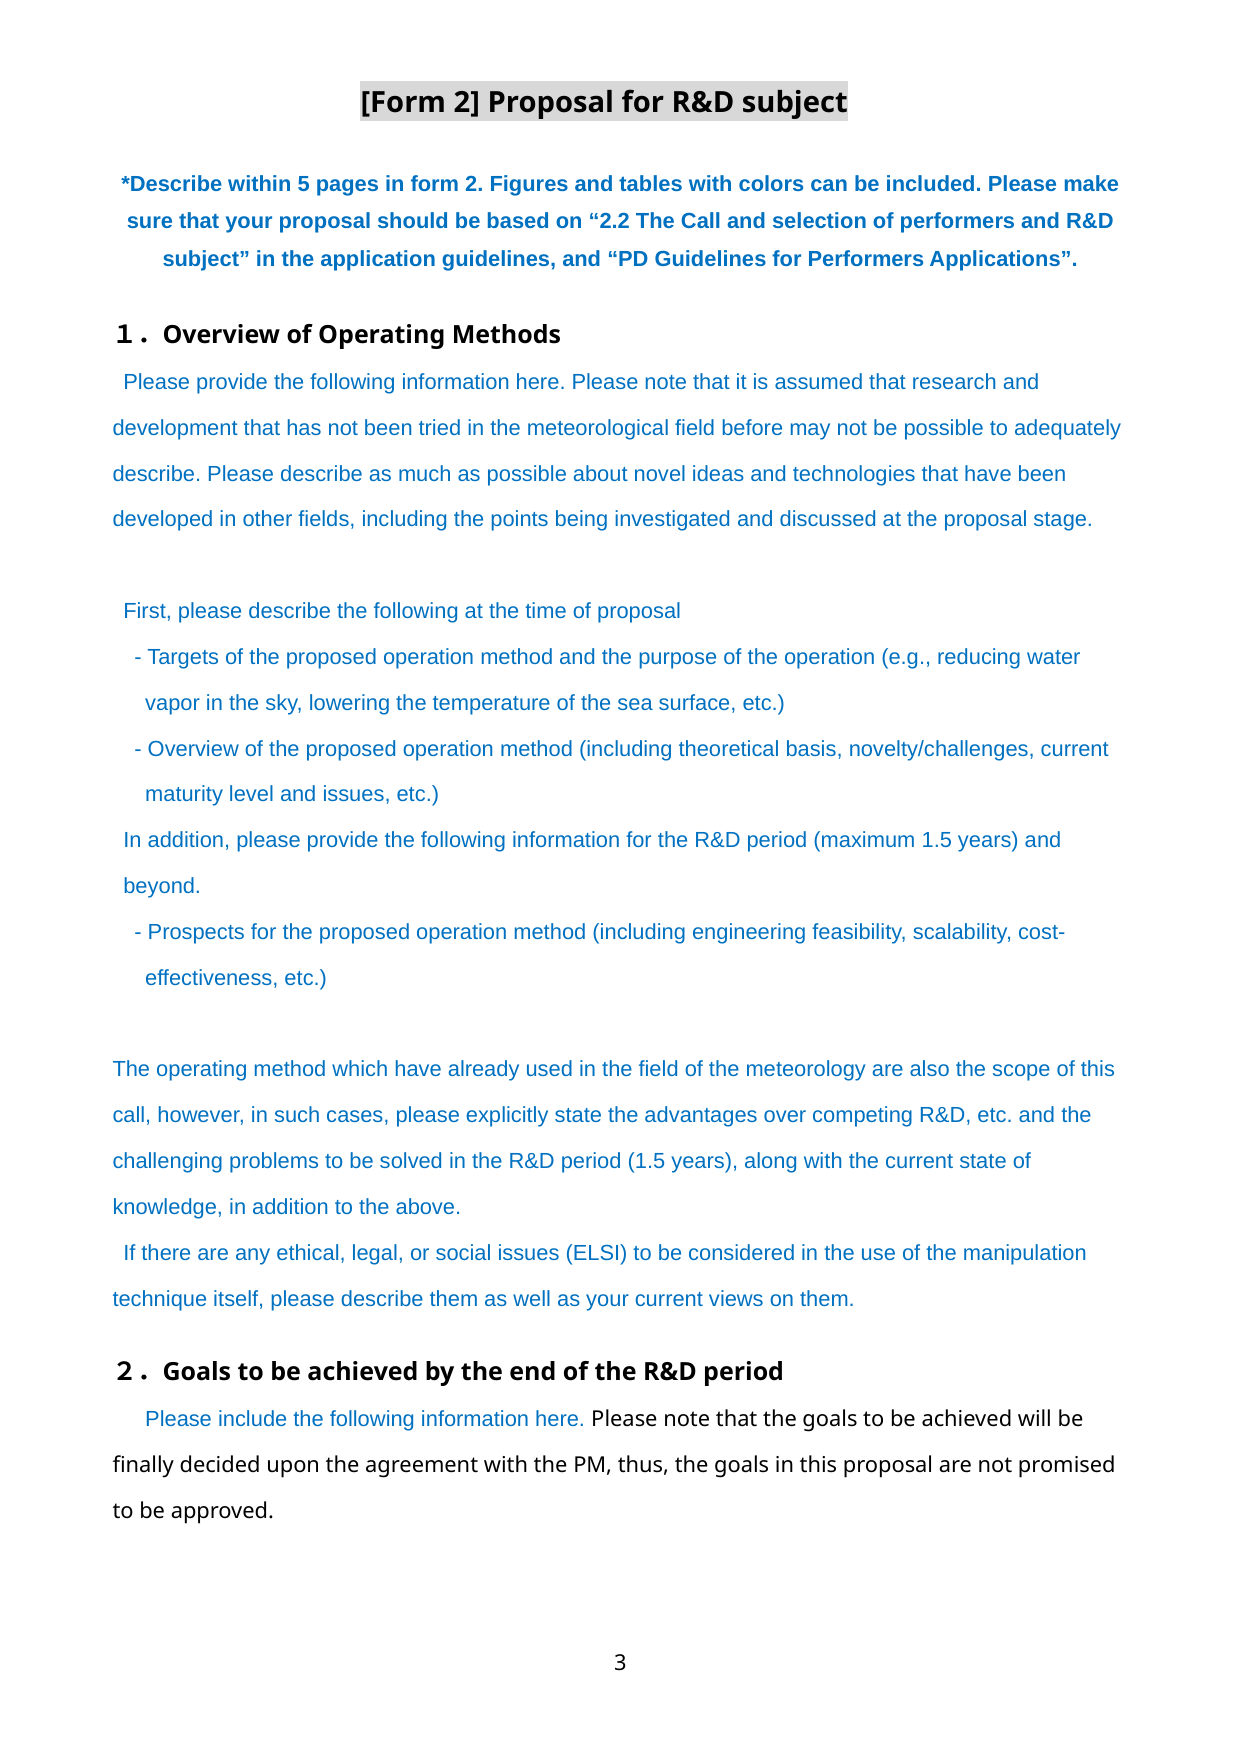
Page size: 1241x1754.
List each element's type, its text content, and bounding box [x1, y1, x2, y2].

text Please include the following information here. Please note that the goals to be achieved will be finally decided upon the agreement with the PM, thus, the goals in this proposal are not promised to be approved. [112, 1390, 1132, 1527]
text - Targets of the proposed operation method and the purpose of the operation (e.g., reducing water vapor in the sky, lowering the temperature of the sea surface, etc.) [134, 628, 1132, 719]
text *Describe within 5 pages in form 2. Figures and tables with colors can be included. Please make sure that your proposal should be based on “2.2 The Call and selection of performers and R&D subject” in the application guidelines, and “PD Guidelines for Performers Applications”. [112, 164, 1128, 277]
text - Overview of the proposed operation method (including theoretical basis, novelty/challenges, current maturity level and issues, etc.) [134, 719, 1132, 811]
text ２．Goals to be achieved by the end of the R&D period [112, 1344, 1146, 1390]
text １．Overview of Operating Methods [112, 307, 1146, 353]
text - Prospects for the proposed operation method (including engineering feasibility, scalability, cost-effectiveness, etc.) [134, 903, 1132, 994]
text If there are any ethical, legal, or social issues (ELSI) to be considered in the use of the manipulation technique itself, please describe them as well as your current views on them. [112, 1223, 1132, 1315]
text In addition, please provide the following information for the R&D period (maximum 1.5 years) and beyond. [123, 811, 1132, 903]
text Please provide the following information here. Please note that it is assumed that research and development that has not been tried in the meteorological field before may not be possible to adequately describe. Please describe as much as possible about novel ideas and technologies that have been developed in other fields, including the points being investigated and discussed at the proposal stage. [112, 353, 1132, 536]
text First, please describe the following at the time of proposal [112, 582, 1132, 628]
text The operating method which have already used in the field of the meteorology are also the scope of this call, however, in such cases, please explicitly state the advantages over competing R&D, etc. and the challenging problems to be solved in the R&D period (1.5 years), along with the current state of knowledge, in addition to the above. [112, 1040, 1132, 1223]
